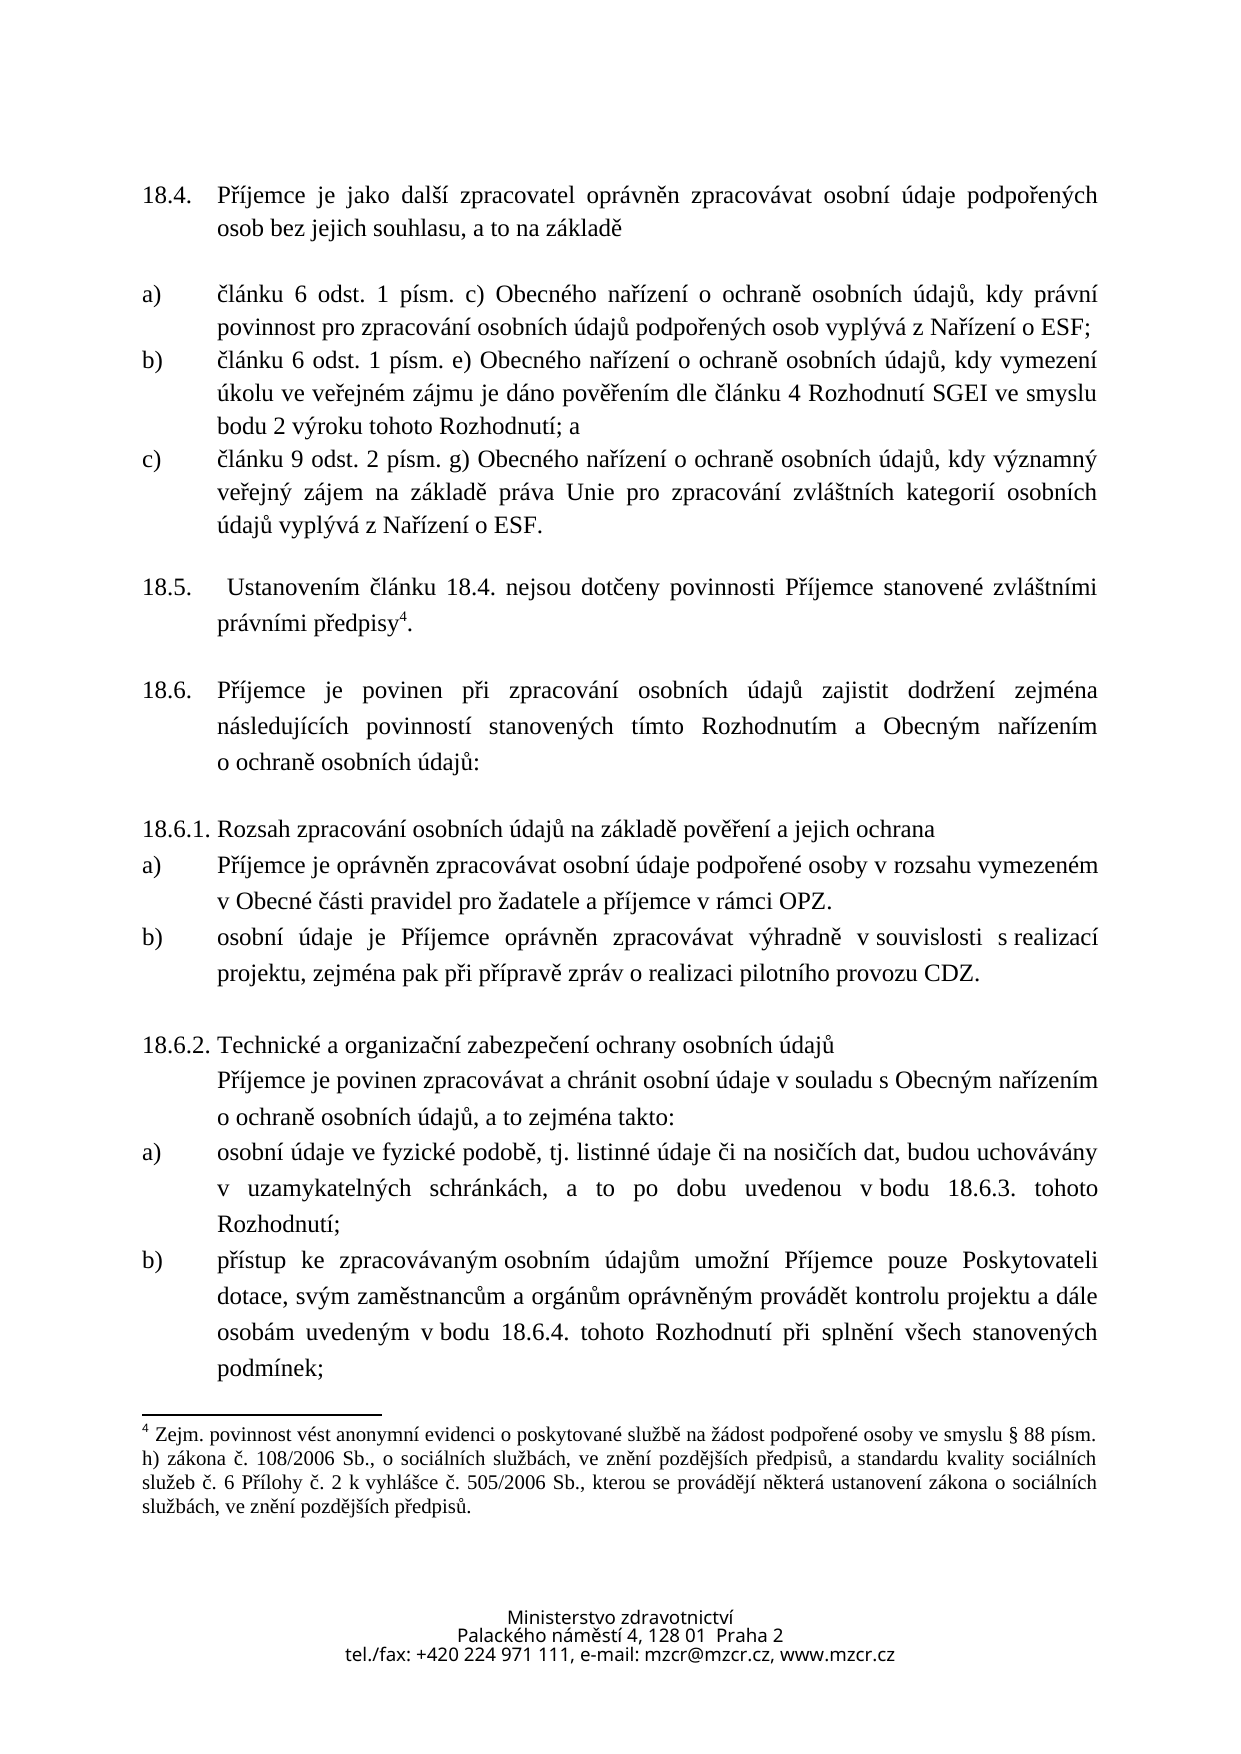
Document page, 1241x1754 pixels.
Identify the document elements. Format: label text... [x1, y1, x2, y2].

list Příjemce je povinen zpracovávat a chránit osobní údaje v souladu s Obecným nařízením o ochraně osobních údajů, a to zejména takto: [217, 1066, 1098, 1130]
list Příjemce je jako další zpracovatel oprávněn zpracovávat osobní údaje podpořených osob bez jejich souhlasu, a to na základě [142, 180, 1098, 242]
list Technické a organizační zabezpečení ochrany osobních údajů [142, 1030, 1098, 1058]
list osobní údaje je Příjemce oprávněn zpracovávat výhradně v souvislosti s realizací projektu, zejména pak při přípravě zpráv o realizaci pilotního provozu CDZ. [142, 922, 1098, 987]
list článku 6 odst. 1 písm. c) Obecného nařízení o ochraně osobních údajů, kdy právní povinnost pro zpracování osobních údajů podpořených osob vyplývá z Nařízení o ESF; [142, 279, 1098, 341]
list článku 9 odst. 2 písm. g) Obecného nařízení o ochraně osobních údajů, kdy významný veřejný zájem na základě práva Unie pro zpracování zvláštních kategorií osobních údajů vyplývá z Nařízení o ESF. [142, 444, 1098, 539]
list Ustanovením článku 18.4. nejsou dotčeny povinnosti Příjemce stanovené zvláštními právními předpisy. [142, 572, 1098, 637]
list Příjemce je povinen při zpracování osobních údajů zajistit dodržení zejména následujících povinností stanovených tímto Rozhodnutím a Obecným nařízením o ochraně osobních údajů: [142, 675, 1098, 776]
list osobní údaje ve fyzické podobě, tj. listinné údaje či na nosičích dat, budou uchovávány v uzamykatelných schránkách, a to po dobu uvedenou v bodu 18.6.3. tohoto Rozhodnutí; [142, 1137, 1098, 1238]
list přístup ke zpracovávaným osobním údajům umožní Příjemce pouze Poskytovateli dotace, svým zaměstnancům a orgánům oprávněným provádět kontrolu projektu a dále osobám uvedeným v bodu 18.6.4. tohoto Rozhodnutí při splnění všech stanovených podmínek; [142, 1245, 1098, 1382]
list Rozsah zpracování osobních údajů na základě pověření a jejich ochrana [142, 814, 1098, 843]
list Příjemce je oprávněn zpracovávat osobní údaje podpořené osoby v rozsahu vymezeném v Obecné části pravidel pro žadatele a příjemce v rámci OPZ. [142, 850, 1098, 915]
list článku 6 odst. 1 písm. e) Obecného nařízení o ochraně osobních údajů, kdy vymezení úkolu ve veřejném zájmu je dáno pověřením dle článku 4 Rozhodnutí SGEI ve smyslu bodu 2 výroku tohoto Rozhodnutí; a [142, 345, 1098, 440]
